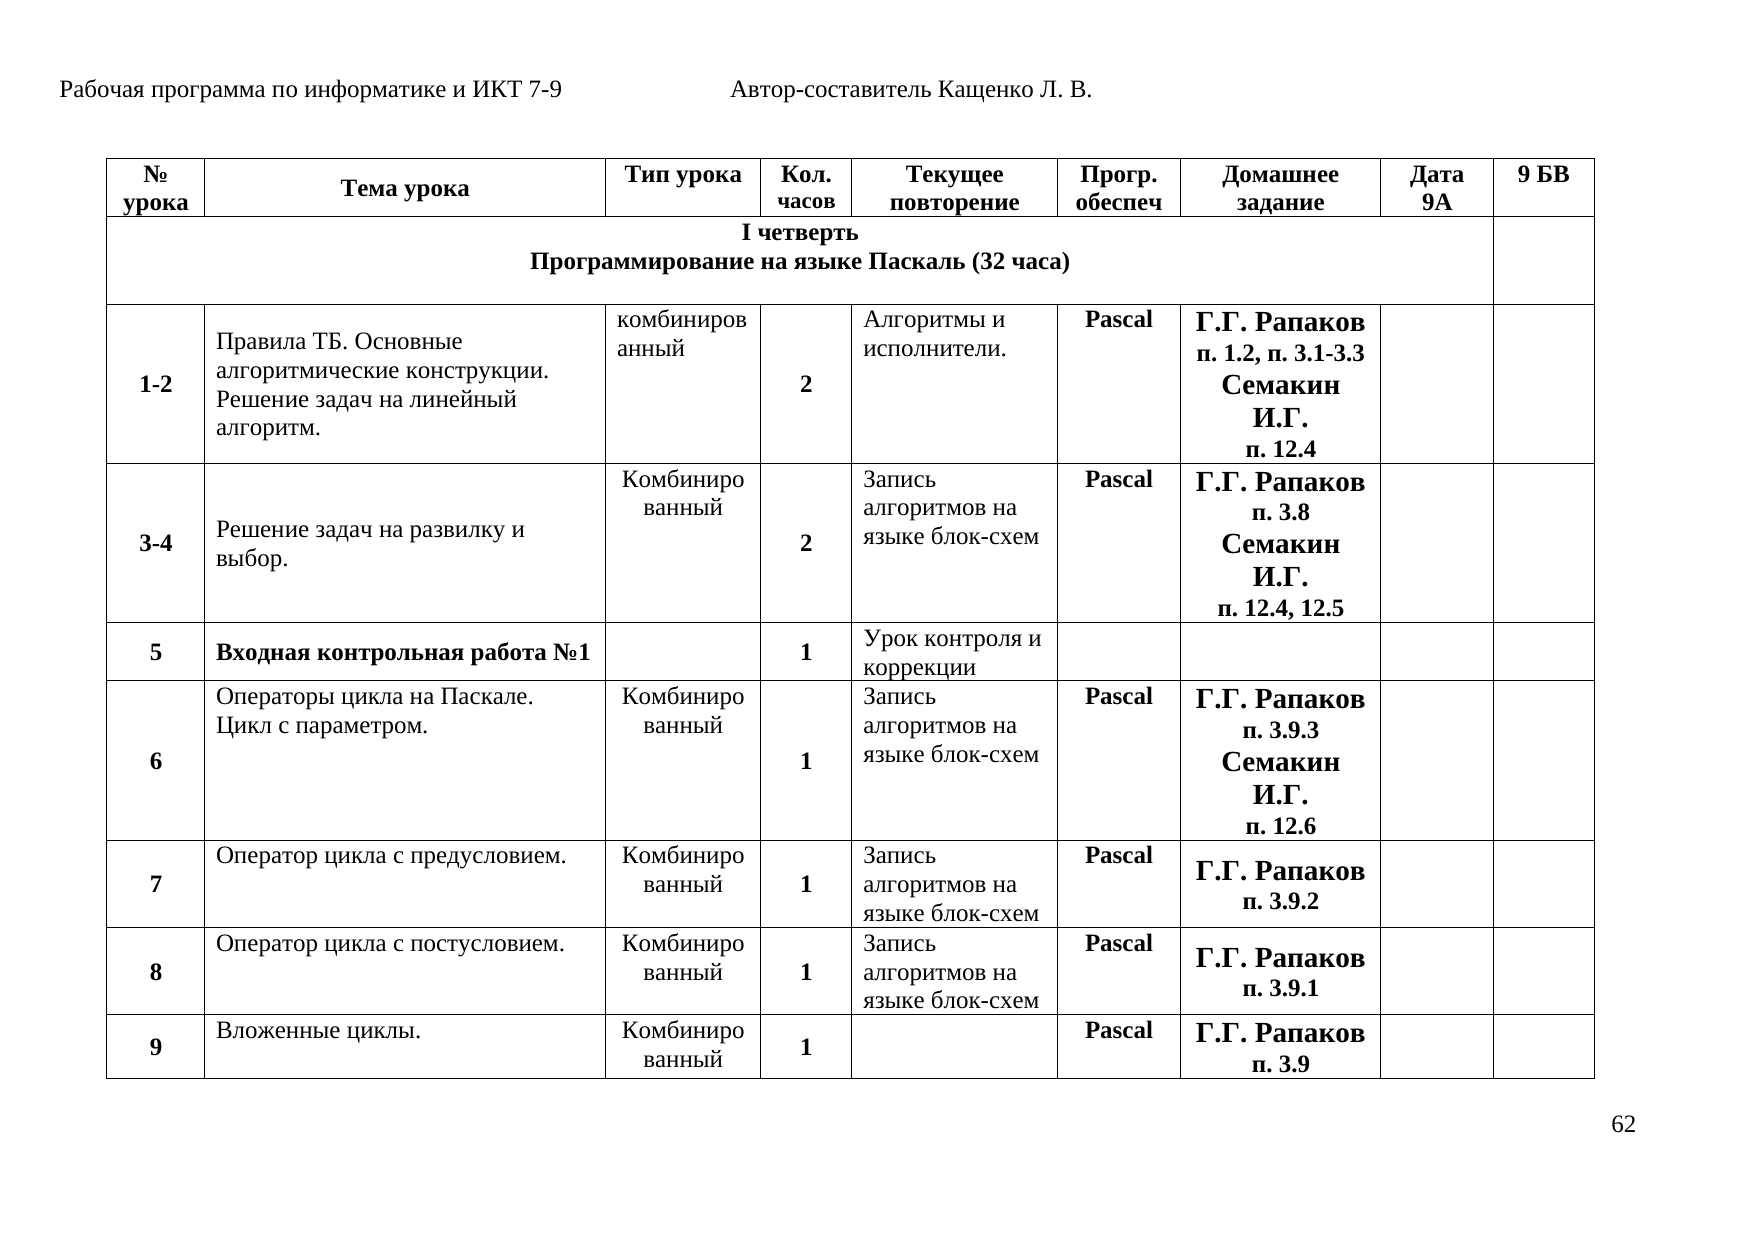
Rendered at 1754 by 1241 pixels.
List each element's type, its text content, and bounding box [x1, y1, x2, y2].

table_cell Г.Г. Рапаков п. 3.9.3 Семакин И.Г. п. 12.6 [1181, 681, 1380, 839]
table_cell Операторы цикла на Паскале. Цикл с параметром. [205, 681, 605, 839]
table_header 9 БВ [1494, 159, 1594, 216]
table_cell Pascal [1058, 841, 1180, 927]
table_cell Комбинированный [606, 681, 760, 839]
table_header Кол. часов [761, 159, 851, 216]
table_cell Pascal [1058, 305, 1180, 463]
table_cell Комбинированный [606, 841, 760, 927]
table_cell Урок контроля и коррекции [852, 623, 1057, 680]
table_header Тема урока [205, 159, 605, 216]
table_cell [1494, 623, 1594, 680]
table_cell 1 [761, 841, 851, 927]
table_cell Правила ТБ. Основные алгоритмические конструкции. Решение задач на линейный алгоритм. [205, 305, 605, 463]
table_cell [1381, 623, 1493, 680]
table_cell [1494, 217, 1594, 303]
table_cell Pascal [1058, 681, 1180, 839]
table_cell Г.Г. Рапаков п. 3.9 [1181, 1015, 1380, 1077]
table_cell 3-4 [107, 464, 204, 622]
table_header Домашнее задание [1181, 159, 1380, 216]
table_cell Г.Г. Рапаков п. 3.9.1 [1181, 928, 1380, 1014]
table_cell [1381, 681, 1493, 839]
table_cell [1381, 928, 1493, 1014]
table_cell 1 [761, 1015, 851, 1077]
table_cell Pascal [1058, 928, 1180, 1014]
table_cell [1494, 305, 1594, 463]
table_cell Оператор цикла с предусловием. [205, 841, 605, 927]
table_cell 2 [761, 305, 851, 463]
table_cell [1381, 305, 1493, 463]
table_cell [1181, 623, 1380, 680]
table_cell 1 [761, 681, 851, 839]
table_header Прогр. обеспеч [1058, 159, 1180, 216]
table_cell Алгоритмы и исполнители. [852, 305, 1057, 463]
table_cell [1381, 464, 1493, 622]
table_cell 8 [107, 928, 204, 1014]
table_header № урока [107, 159, 204, 216]
table_cell [1494, 464, 1594, 622]
table_cell I четверть Программирование на языке Паскаль (32 часа) [107, 217, 1493, 303]
table_cell 1-2 [107, 305, 204, 463]
table_header Дата 9А [1381, 159, 1493, 216]
table_cell [1058, 623, 1180, 680]
table_cell Комбинированный [606, 928, 760, 1014]
table_cell [1494, 1015, 1594, 1077]
table_cell Запись алгоритмов на языке блок-схем [852, 841, 1057, 927]
table_cell 5 [107, 623, 204, 680]
table_cell Запись алгоритмов на языке блок-схем [852, 928, 1057, 1014]
table_cell [1381, 1015, 1493, 1077]
table_cell [1494, 681, 1594, 839]
table_header Текущее повторение [852, 159, 1057, 216]
table_cell Оператор цикла с постусловием. [205, 928, 605, 1014]
table_cell комбинированный [606, 305, 760, 463]
table_cell 2 [761, 464, 851, 622]
table_cell [1381, 841, 1493, 927]
table_cell Г.Г. Рапаков п. 3.8 Семакин И.Г. п. 12.4, 12.5 [1181, 464, 1380, 622]
table_cell Pascal [1058, 464, 1180, 622]
table_cell Запись алгоритмов на языке блок-схем [852, 681, 1057, 839]
table_cell [1494, 928, 1594, 1014]
table_cell Решение задач на развилку и выбор. [205, 464, 605, 622]
table_cell 1 [761, 623, 851, 680]
table_cell 6 [107, 681, 204, 839]
table_cell Г.Г. Рапаков п. 3.9.2 [1181, 841, 1380, 927]
table_cell Входная контрольная работа №1 [205, 623, 605, 680]
table_cell Г.Г. Рапаков п. 1.2, п. 3.1-3.3 Семакин И.Г. п. 12.4 [1181, 305, 1380, 463]
table_cell Вложенные циклы. [205, 1015, 605, 1077]
table_cell [606, 623, 760, 680]
table_cell Комбинированный [606, 464, 760, 622]
table_cell Запись алгоритмов на языке блок-схем [852, 464, 1057, 622]
table_cell [852, 1015, 1057, 1077]
table_cell 9 [107, 1015, 204, 1077]
table_cell Комбинированный [606, 1015, 760, 1077]
table_cell Pascal [1058, 1015, 1180, 1077]
table_cell [1494, 841, 1594, 927]
table_header Тип урока [606, 159, 760, 216]
table_cell 1 [761, 928, 851, 1014]
table_cell 7 [107, 841, 204, 927]
